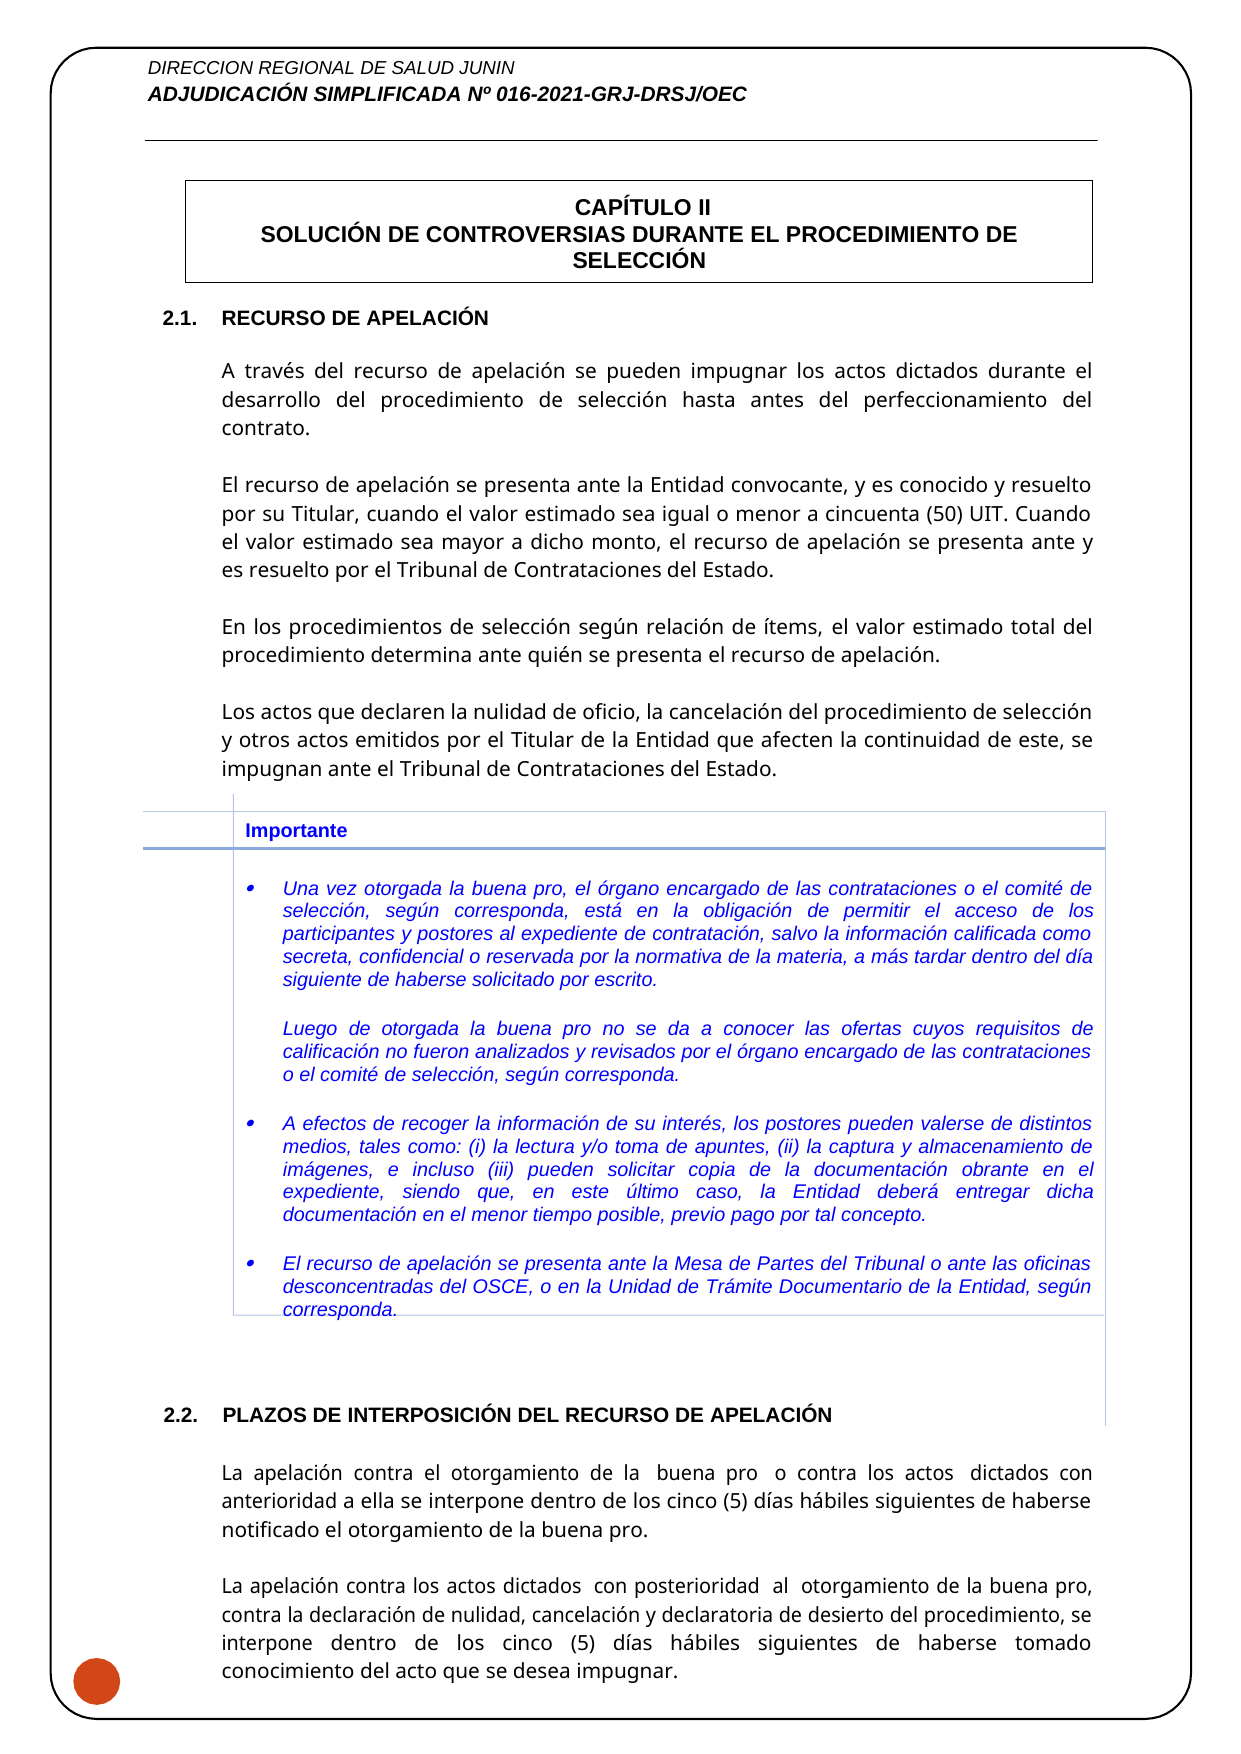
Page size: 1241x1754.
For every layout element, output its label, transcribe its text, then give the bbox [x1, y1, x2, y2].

text El recurso de apelación se presenta ante la Entidad convocante, y es conocido y resuelto por su Titular, cuando el valor estimado sea igual o menor a cincuenta (50) UIT. Cuando el valor estimado sea mayor a dicho monto, el recurso de apelación se presenta ante y es resuelto por el Tribunal de Contrataciones del Estado. [221, 470, 1093, 584]
text En los procedimientos de selección según relación de ítems, el valor estimado total del procedimiento determina ante quién se presenta el recurso de apelación. [221, 612, 1093, 669]
text A través del recurso de apelación se pueden impugnar los actos dictados durante el desarrollo del procedimiento de selección hasta antes del perfeccionamiento del contrato. [221, 356, 1092, 442]
text DIRECCION REGIONAL DE SALUD JUNIN [148, 57, 1165, 78]
text La apelación contra los actos dictados con posterioridad al otorgamiento de la buena pro, contra la declaración de nulidad, cancelación y declaratoria de desierto del procedimiento, se interpone dentro de los cinco (5) días hábiles siguientes de haberse tomado conocimiento del acto que se desea impugnar. [221, 1571, 1093, 1685]
text Los actos que declaren la nulidad de oficio, la cancelación del procedimiento de selección y otros actos emitidos por el Titular de la Entidad que afecten la continuidad de este, se impugnan ante el Tribunal de Contrataciones del Estado. [221, 697, 1093, 782]
text ADJUDICACIÓN SIMPLIFICADA Nº 016-2021-GRJ-DRSJ/OEC [148, 82, 1165, 106]
table_cell Una vez otorgada la buena pro, el órgano encargado de las contrataciones o el comité de selección, según corresponda, está en la obligación de permitir el acceso de los participantes y postores al expediente de contratación, salvo la información calificada como secreta, confidencial o reservada por la normativa de la materia, a más tardar dentro del día siguiente de haberse solicitado por escrito. Luego de otorgada la buena pro no se da a conocer las ofertas cuyos requisitos de calificación no fueron analizados y revisados por el órgano encargado de las contrataciones o el comité de selección, según corresponda. A efectos de recoger la información de su interés, los postores pueden valerse de distintos medios, tales como: (i) la lectura y/o toma de apuntes, (ii) la captura y almacenamiento de imágenes, e incluso (iii) pueden solicitar copia de la documentación obrante en el expediente, siendo que, en este último caso, la Entidad deberá entregar dicha documentación en el menor tiempo posible, previo pago por tal concepto. El recurso de apelación se presenta ante la Mesa de Partes del Tribunal o ante las oficinas desconcentradas del OSCE, o en la Unidad de Trámite Documentario de la Entidad, según corresponda. 2.2. PLAZOS DE INTERPOSICIÓN DEL RECURSO DE APELACIÓN [143, 850, 1105, 1426]
table_header Importante [143, 812, 1105, 847]
text La apelación contra el otorgamiento de la buena pro o contra los actos dictados con anterioridad a ella se interpone dentro de los cinco (5) días hábiles siguientes de haberse notificado el otorgamiento de la buena pro. [221, 1458, 1093, 1543]
subtitle 2.1. RECURSO DE APELACIÓN [162, 306, 1165, 330]
